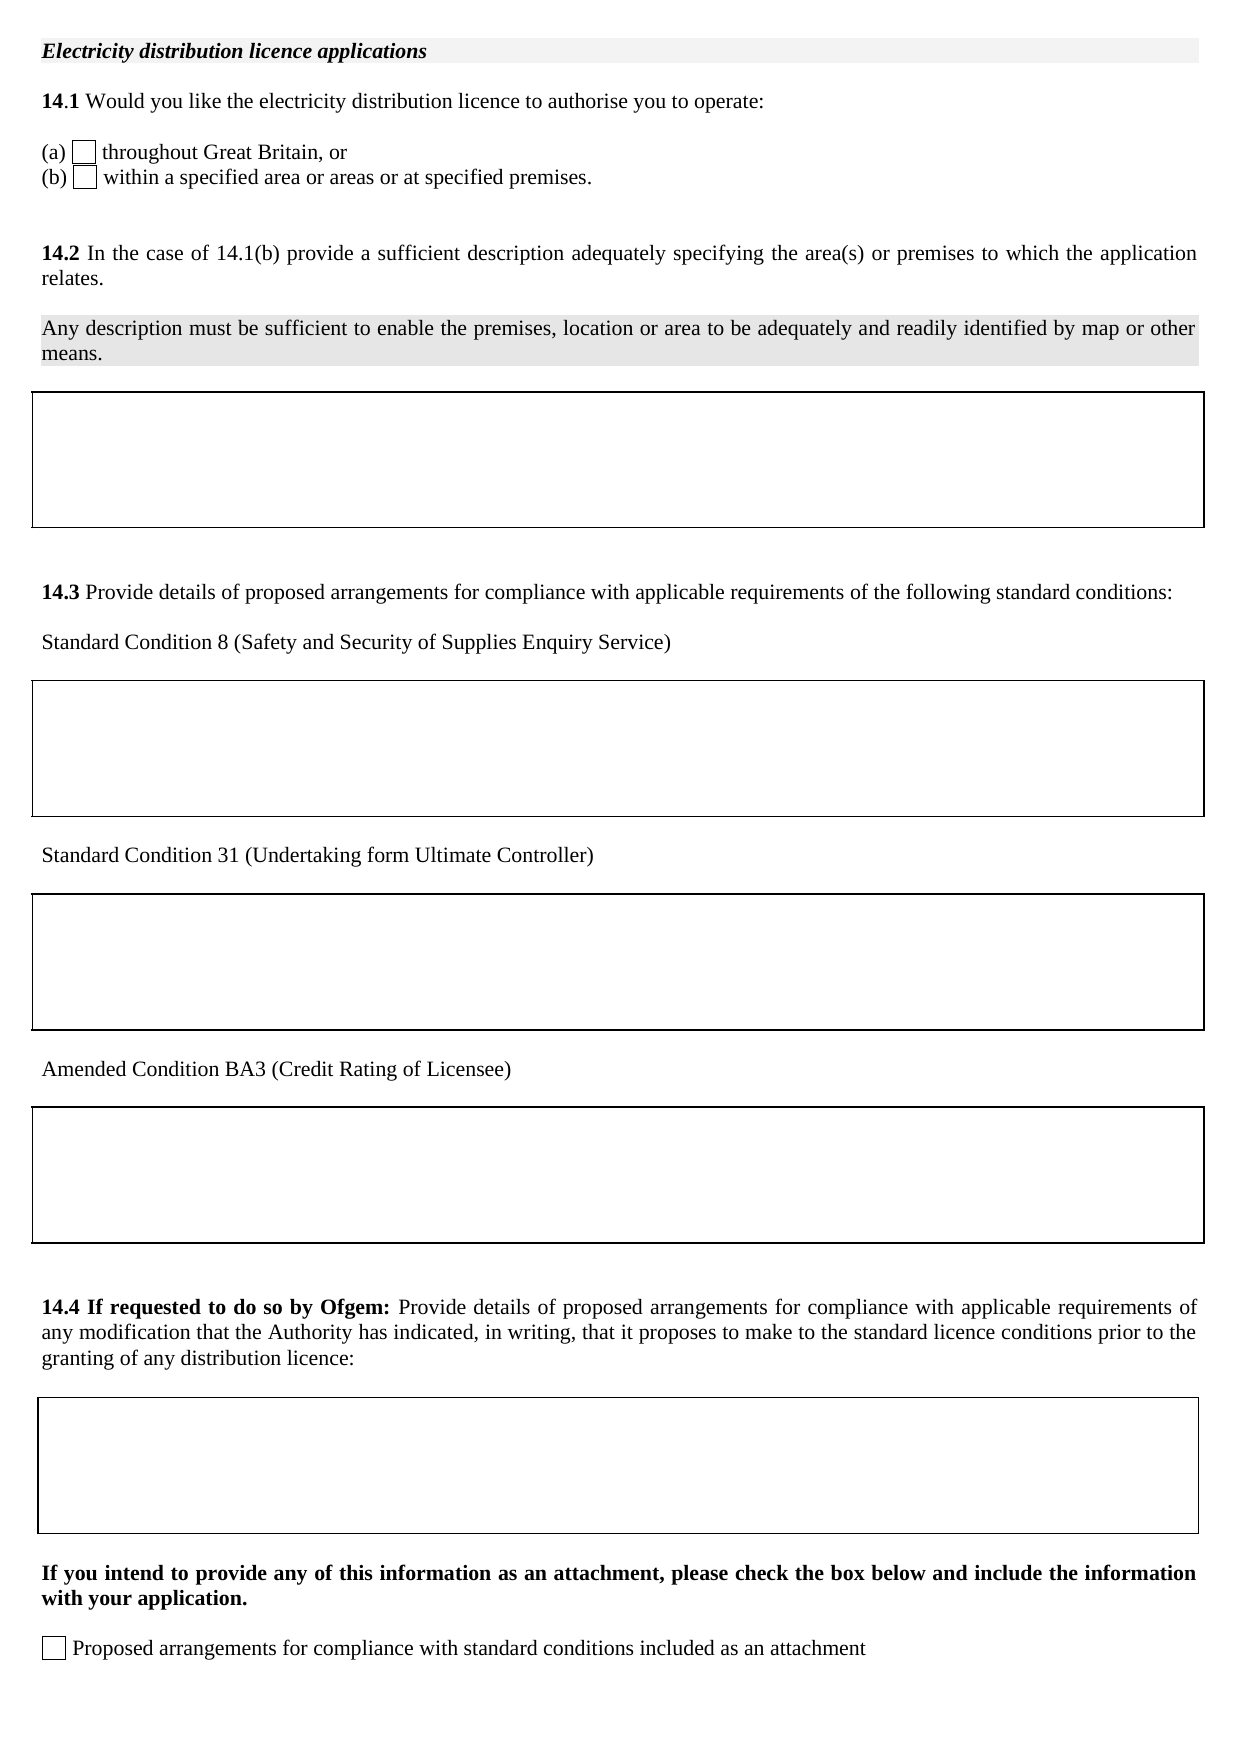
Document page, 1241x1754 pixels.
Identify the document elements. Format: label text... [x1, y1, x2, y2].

text (a) throughout Great Britain, or [41, 139, 1199, 164]
text 14.1 Would you like the electricity distribution licence to authorise you to operate: [41, 88, 1199, 113]
text (b) within a specified area or areas or at specified premises. [41, 164, 1199, 189]
text 14.4 If requested to do so by Ofgem: Provide details of proposed arrangements for compliance with applicable requirements of any modification that the Authority has indicated, in writing, that it proposes to make to the standard licence conditions prior to the granting of any distribution licence: [41, 1294, 1199, 1370]
text Amended Condition BA3 (Credit Rating of Licensee) [41, 1056, 1199, 1081]
text Any description must be sufficient to enable the premises, location or area to be adequately and readily identified by map or other means. [41, 315, 1199, 366]
text Standard Condition 8 (Safety and Security of Supplies Enquiry Service) [41, 629, 1199, 654]
text 14.3 Provide details of proposed arrangements for compliance with applicable requirements of the following standard conditions: [41, 579, 1199, 604]
text Proposed arrangements for compliance with standard conditions included as an attachment [41, 1635, 1199, 1660]
text If you intend to provide any of this information as an attachment, please check the box below and include the information with your application. [41, 1559, 1199, 1610]
text Standard Condition 31 (Undertaking form Ultimate Controller) [41, 842, 1199, 868]
text Electricity distribution licence applications [41, 38, 1199, 63]
text 14.2 In the case of 14.1(b) provide a sufficient description adequately specifying the area(s) or premises to which the application relates. [41, 239, 1199, 290]
